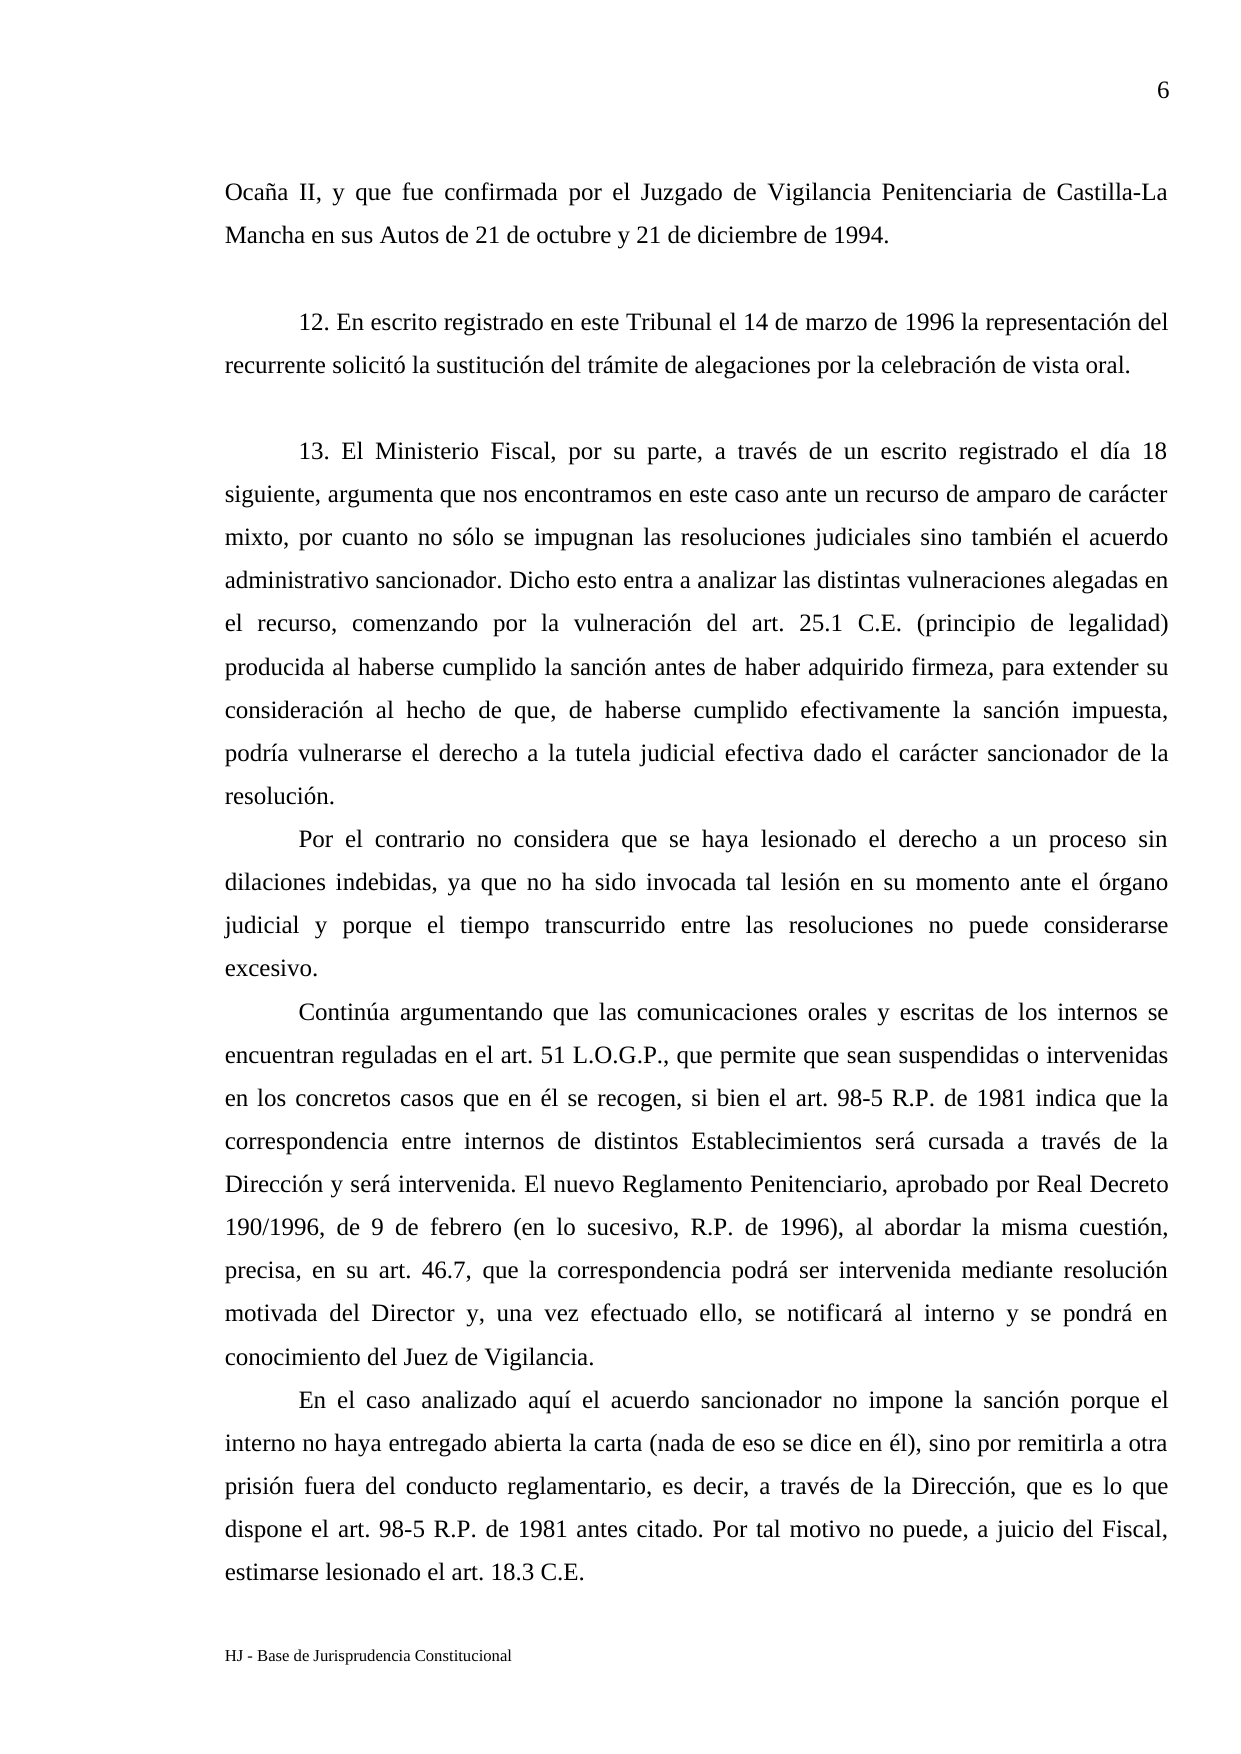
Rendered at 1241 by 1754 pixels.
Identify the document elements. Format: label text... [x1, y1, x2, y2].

text Por el contrario no considera que se haya lesionado el derecho a un proceso sin dilaciones indebidas, ya que no ha sido invocada tal lesión en su momento ante el órgano judicial y porque el tiempo transcurrido entre las resoluciones no puede considerarse excesivo. [224, 824, 1169, 982]
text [224, 177, 1169, 249]
text Continúa argumentando que las comunicaciones orales y escritas de los internos se encuentran reguladas en el art. 51 L.O.G.P., que permite que sean suspendidas o intervenidas en los concretos casos que en él se recogen, si bien el art. 98-5 R.P. de 1981 indica que la correspondencia entre internos de distintos Establecimientos será cursada a través de la Dirección y será intervenida. El nuevo Reglamento Penitenciario, aprobado por Real Decreto 190/1996, de 9 de febrero (en lo sucesivo, R.P. de 1996), al abordar la misma cuestión, precisa, en su art. 46.7, que la correspondencia podrá ser intervenida mediante resolución motivada del Director y, una vez efectuado ello, se notificará al interno y se pondrá en conocimiento del Juez de Vigilancia. [224, 997, 1169, 1370]
text 12. En escrito registrado en este Tribunal el 14 de marzo de 1996 la representación del recurrente solicitó la sustitución del trámite de alegaciones por la celebración de vista oral. [224, 307, 1169, 378]
text En el caso analizado aquí el acuerdo sancionador no impone la sanción porque el interno no haya entregado abierta la carta (nada de eso se dice en él), sino por remitirla a otra prisión fuera del conducto reglamentario, es decir, a través de la Dirección, que es lo que dispone el art. 98-5 R.P. de 1981 antes citado. Por tal motivo no puede, a juicio del Fiscal, estimarse lesionado el art. 18.3 C.E. [224, 1385, 1169, 1586]
text 13. El Ministerio Fiscal, por su parte, a través de un escrito registrado el día 18 siguiente, argumenta que nos encontramos en este caso ante un recurso de amparo de carácter mixto, por cuanto no sólo se impugnan las resoluciones judiciales sino también el acuerdo administrativo sancionador. Dicho esto entra a analizar las distintas vulneraciones alegadas en el recurso, comenzando por la vulneración del art. 25.1 C.E. (principio de legalidad) producida al haberse cumplido la sanción antes de haber adquirido firmeza, para extender su consideración al hecho de que, de haberse cumplido efectivamente la sanción impuesta, podría vulnerarse el derecho a la tutela judicial efectiva dado el carácter sancionador de la resolución. [224, 436, 1169, 810]
